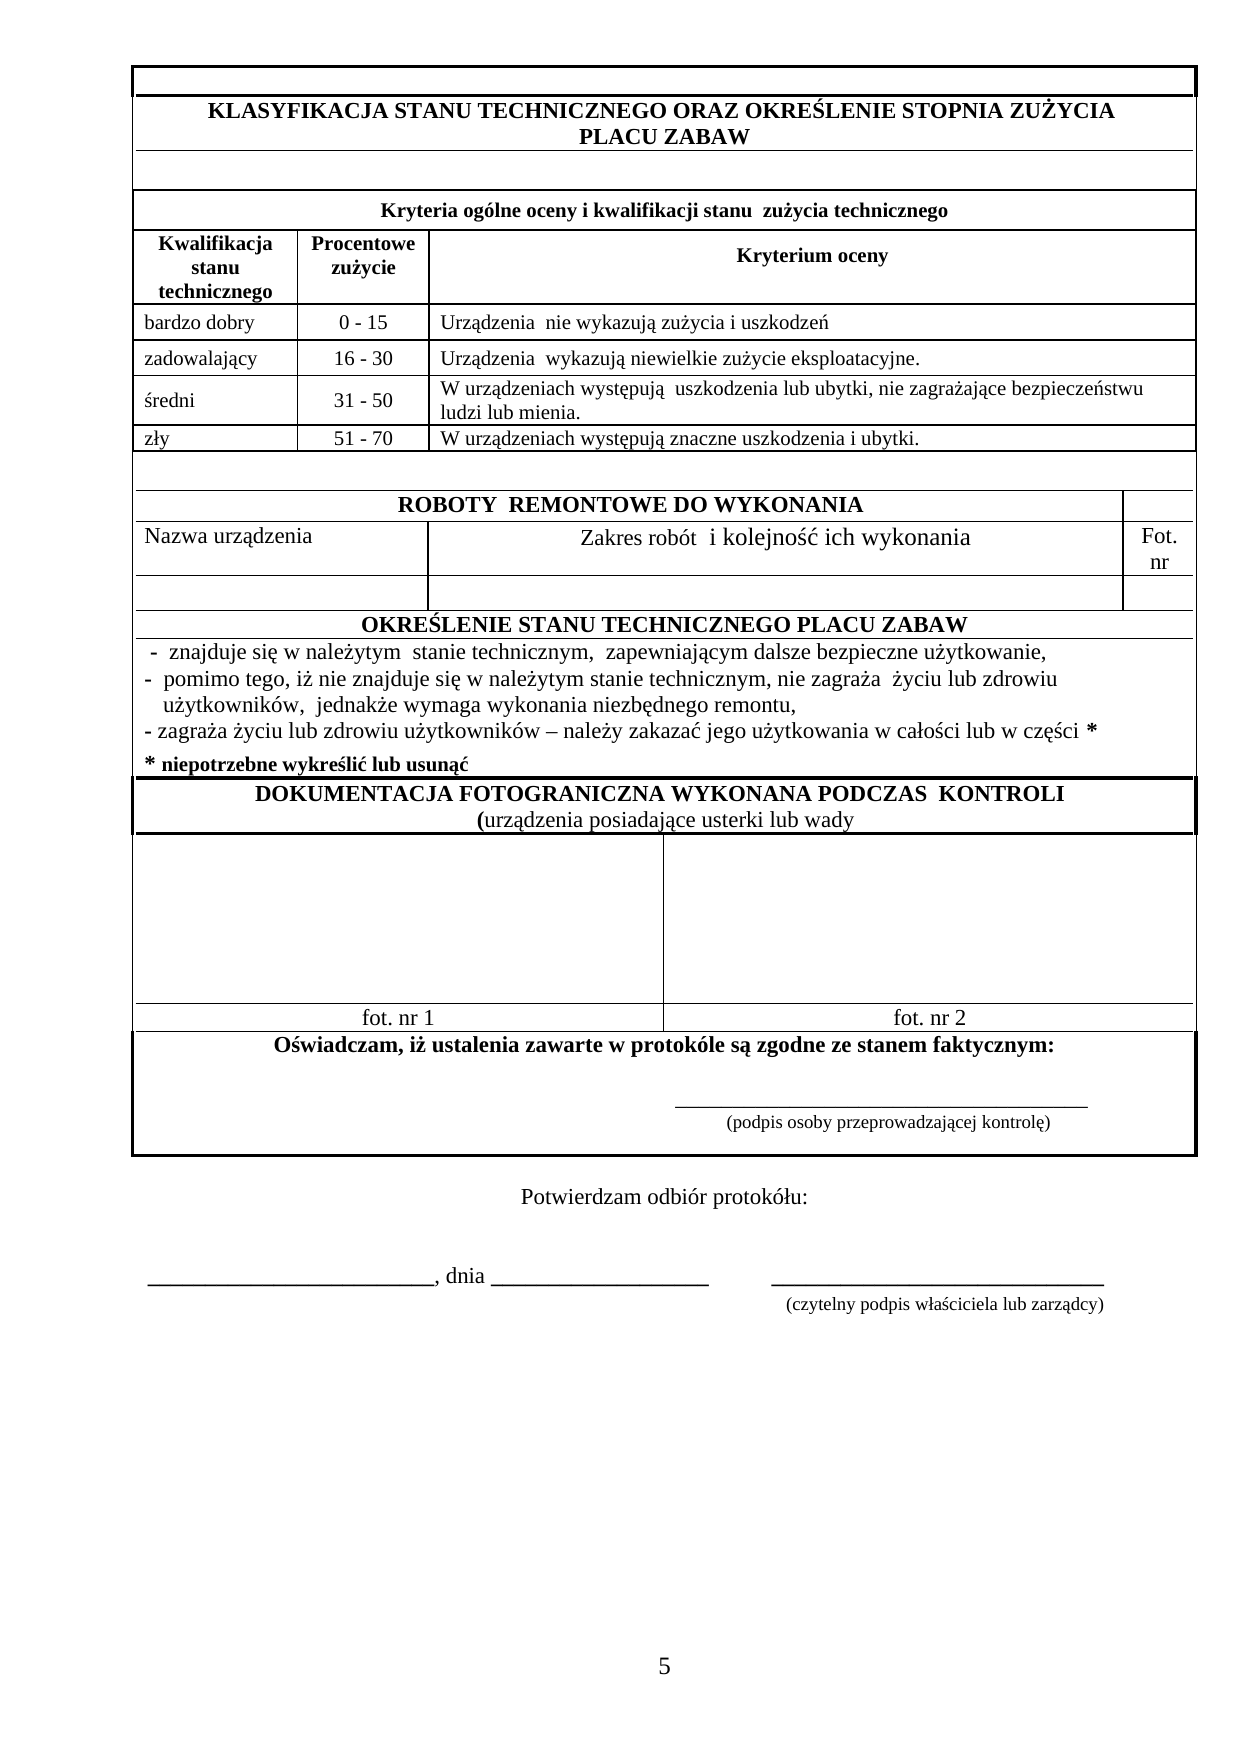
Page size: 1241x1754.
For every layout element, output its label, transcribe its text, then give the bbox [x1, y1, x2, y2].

table_cell [430, 231, 1195, 303]
table_cell [298, 305, 428, 339]
table_cell [298, 426, 428, 450]
table_cell [134, 191, 1195, 229]
table_cell [430, 426, 1195, 450]
table_cell [430, 305, 1195, 339]
table_cell KLASYFIKACJA STANU TECHNICZNEGO ORAZ OKREŚLENIE STOPNIA ZUŻYCIA PLACU ZABAW [133, 94, 1196, 149]
table_cell [134, 376, 297, 424]
table_cell [430, 376, 1195, 424]
table_cell [134, 341, 297, 375]
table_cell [134, 68, 1194, 94]
table_cell [134, 231, 297, 303]
table_cell DOKUMENTACJA FOTOGRANICZNA WYKONANA PODCZAS KONTROLI (urządzenia posiadające usterki lub wady [134, 776, 1194, 832]
table_cell [664, 832, 1196, 1003]
table_cell Fot. nr [1124, 521, 1196, 574]
text Potwierdzam odbiór protokółu: [148, 1183, 1181, 1209]
table_cell Nazwa urządzenia [133, 521, 427, 574]
table_cell fot. nr 2 [664, 1003, 1196, 1031]
table_cell ROBOTY REMONTOWE DO WYKONANIA [133, 490, 1122, 521]
table_cell [1124, 490, 1196, 521]
table_cell [429, 576, 1122, 610]
table_cell [133, 575, 427, 610]
table_cell [133, 452, 1196, 490]
table_cell [298, 231, 428, 303]
table_cell [430, 341, 1195, 375]
table_cell Zakres robót i kolejność ich wykonania [429, 522, 1122, 574]
table_cell OKREŚLENIE STANU TECHNICZNEGO PLACU ZABAW [133, 610, 1196, 637]
table_cell [134, 305, 297, 339]
table_cell Oświadczam, iż ustalenia zawarte w protokóle są zgodne ze stanem faktycznym: ____________________________________ (podpis osoby przeprowadzającej kontrolę) [134, 1031, 1194, 1154]
table_cell [1124, 575, 1196, 610]
table_cell - znajduje się w należytym stanie technicznym, zapewniającym dalsze bezpieczne użytkowanie, - pomimo tego, iż nie znajduje się w należytym stanie technicznym, nie zagraża życiu lub zdrowiu użytkowników, jednakże wymaga wykonania niezbędnego remontu, - zagraża życiu lub zdrowiu użytkowników – należy zakazać jego użytkowania w całości lub w części * * niepotrzebne wykreślić lub usunąć [133, 638, 1196, 776]
table_cell fot. nr 1 [133, 1003, 663, 1031]
text _________________________, dnia ___________________ _____________________________ (czytelny podpis właściciela lub zarządcy) [148, 1262, 1181, 1315]
table_cell [134, 426, 297, 450]
table_cell [133, 832, 663, 1003]
table_cell [298, 376, 428, 424]
table_cell [133, 150, 1196, 189]
table_cell [298, 341, 428, 375]
